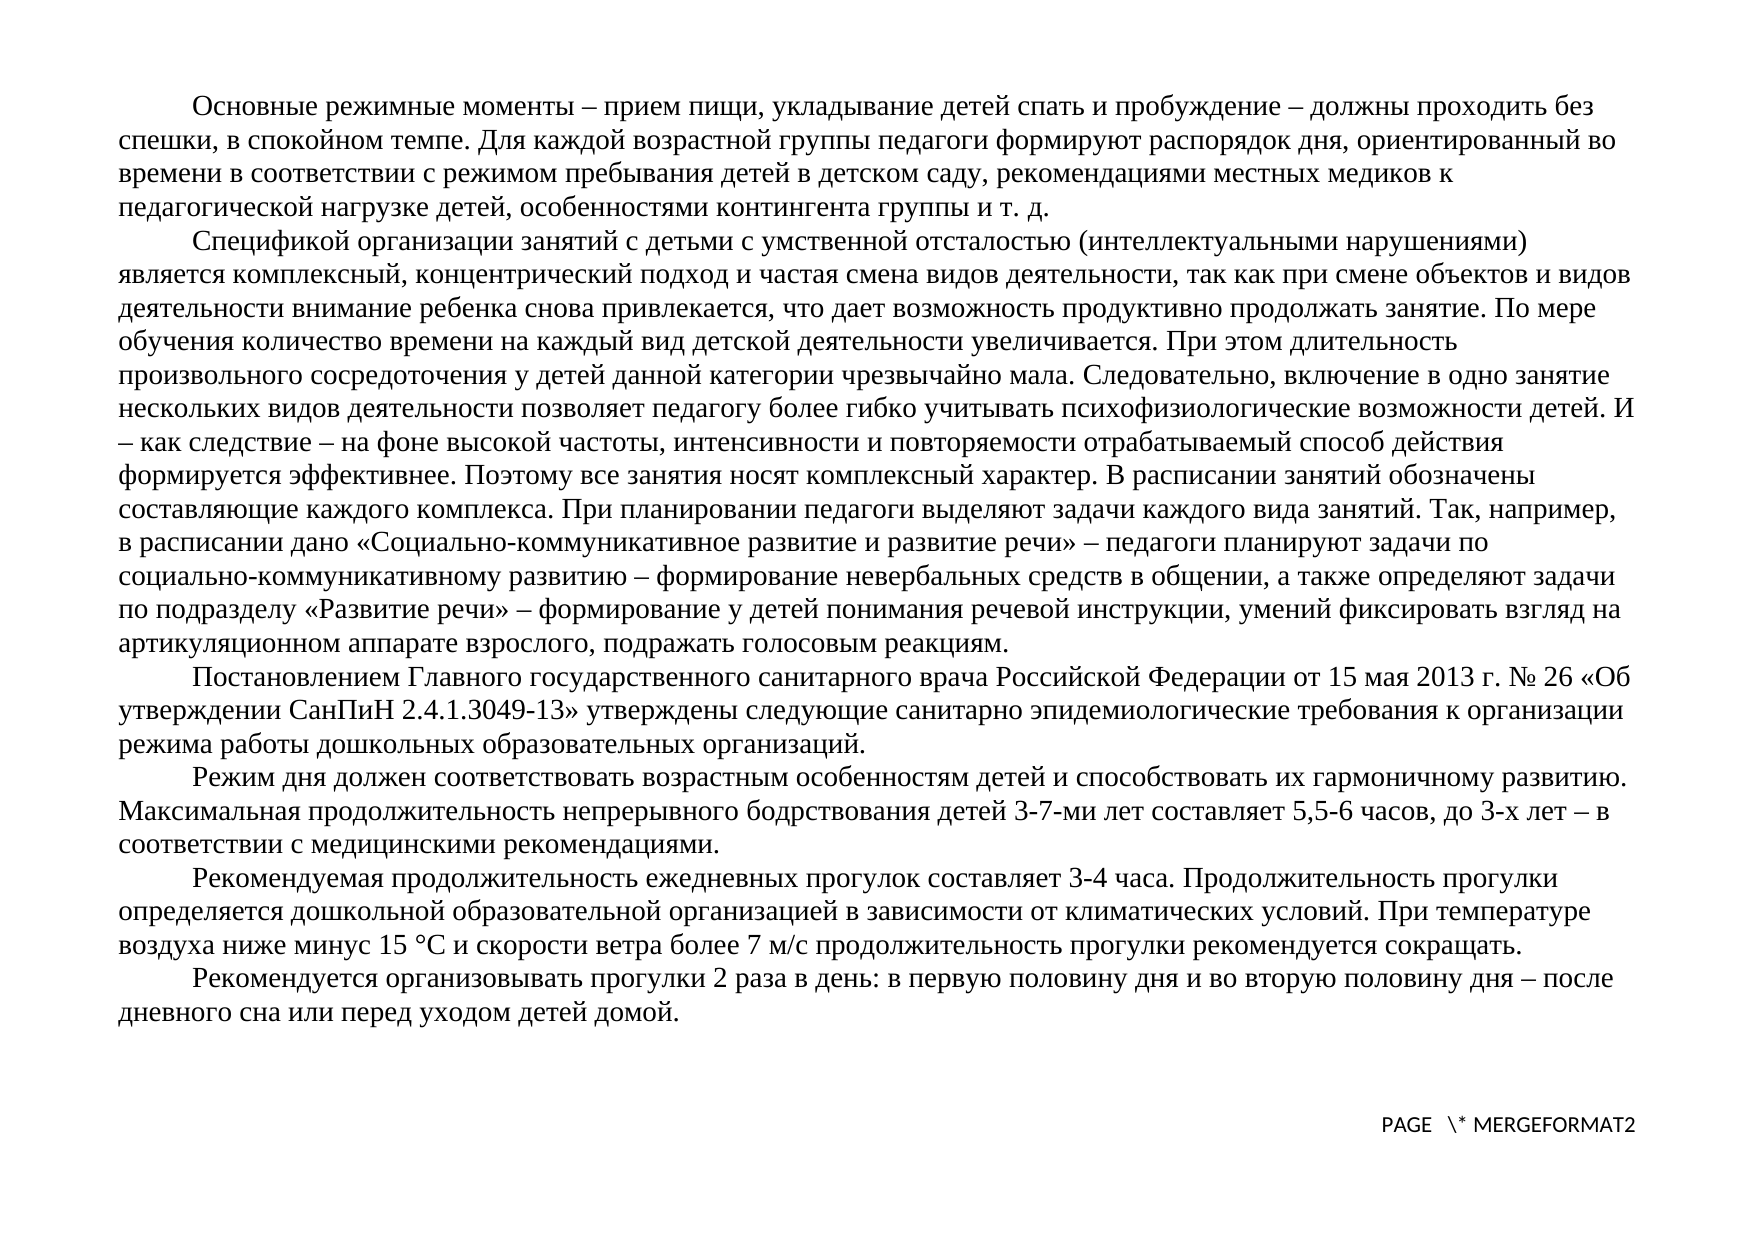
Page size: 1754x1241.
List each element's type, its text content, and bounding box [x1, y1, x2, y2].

text Спецификой организации занятий с детьми с умственной отсталостью (интеллектуальными нарушениями) является комплексный, концентрический подход и частая смена видов деятельности, так как при смене объектов и видов деятельности внимание ребенка снова привлекается, что дает возможность продуктивно продолжать занятие. По мере обучения количество времени на каждый вид детской деятельности увеличивается. При этом длительность произвольного сосредоточения у детей данной категории чрезвычайно мала. Следовательно, включение в одно занятие нескольких видов деятельности позволяет педагогу более гибко учитывать психофизиологические возможности детей. И – как следствие – на фоне высокой частоты, интенсивности и повторяемости отрабатываемый способ действия формируется эффективнее. Поэтому все занятия носят комплексный характер. В расписании занятий обозначены составляющие каждого комплекса. При планировании педагоги выделяют задачи каждого вида занятий. Так, например, в расписании дано «Социально-коммуникативное развитие и развитие речи» – педагоги планируют задачи по социально-коммуникативному развитию – формирование невербальных средств в общении, а также определяют задачи по подразделу «Развитие речи» – формирование у детей понимания речевой инструкции, умений фиксировать взгляд на артикуляционном аппарате взрослого, подражать голосовым реакциям. [118, 223, 1636, 659]
text Рекомендуемая продолжительность ежедневных прогулок составляет 3-4 часа. Продолжительность прогулки определяется дошкольной образовательной организацией в зависимости от климатических условий. При температуре воздуха ниже минус 15 °C и скорости ветра более 7 м/с продолжительность прогулки рекомендуется сокращать. [118, 860, 1636, 961]
text Рекомендуется организовывать прогулки 2 раза в день: в первую половину дня и во вторую половину дня – после дневного сна или перед уходом детей домой. [118, 961, 1636, 1028]
text Основные режимные моменты – прием пищи, укладывание детей спать и пробуждение – должны проходить без спешки, в спокойном темпе. Для каждой возрастной группы педагоги формируют распорядок дня, ориентированный во времени в соответствии с режимом пребывания детей в детском саду, рекомендациями местных медиков к педагогической нагрузке детей, особенностями контингента группы и т. д. [118, 88, 1636, 223]
text Постановлением Главного государственного санитарного врача Российской Федерации от 15 мая 2013 г. № 26 «Об утверждении СанПиН 2.4.1.3049-13» утверждены следующие санитарно эпидемиологические требования к организации режима работы дошкольных образовательных организаций. [118, 659, 1636, 759]
text Режим дня должен соответствовать возрастным особенностям детей и способствовать их гармоничному развитию. Максимальная продолжительность непрерывного бодрствования детей 3-7-ми лет составляет 5,5-6 часов, до 3-х лет – в соответствии с медицинскими рекомендациями. [118, 759, 1636, 860]
